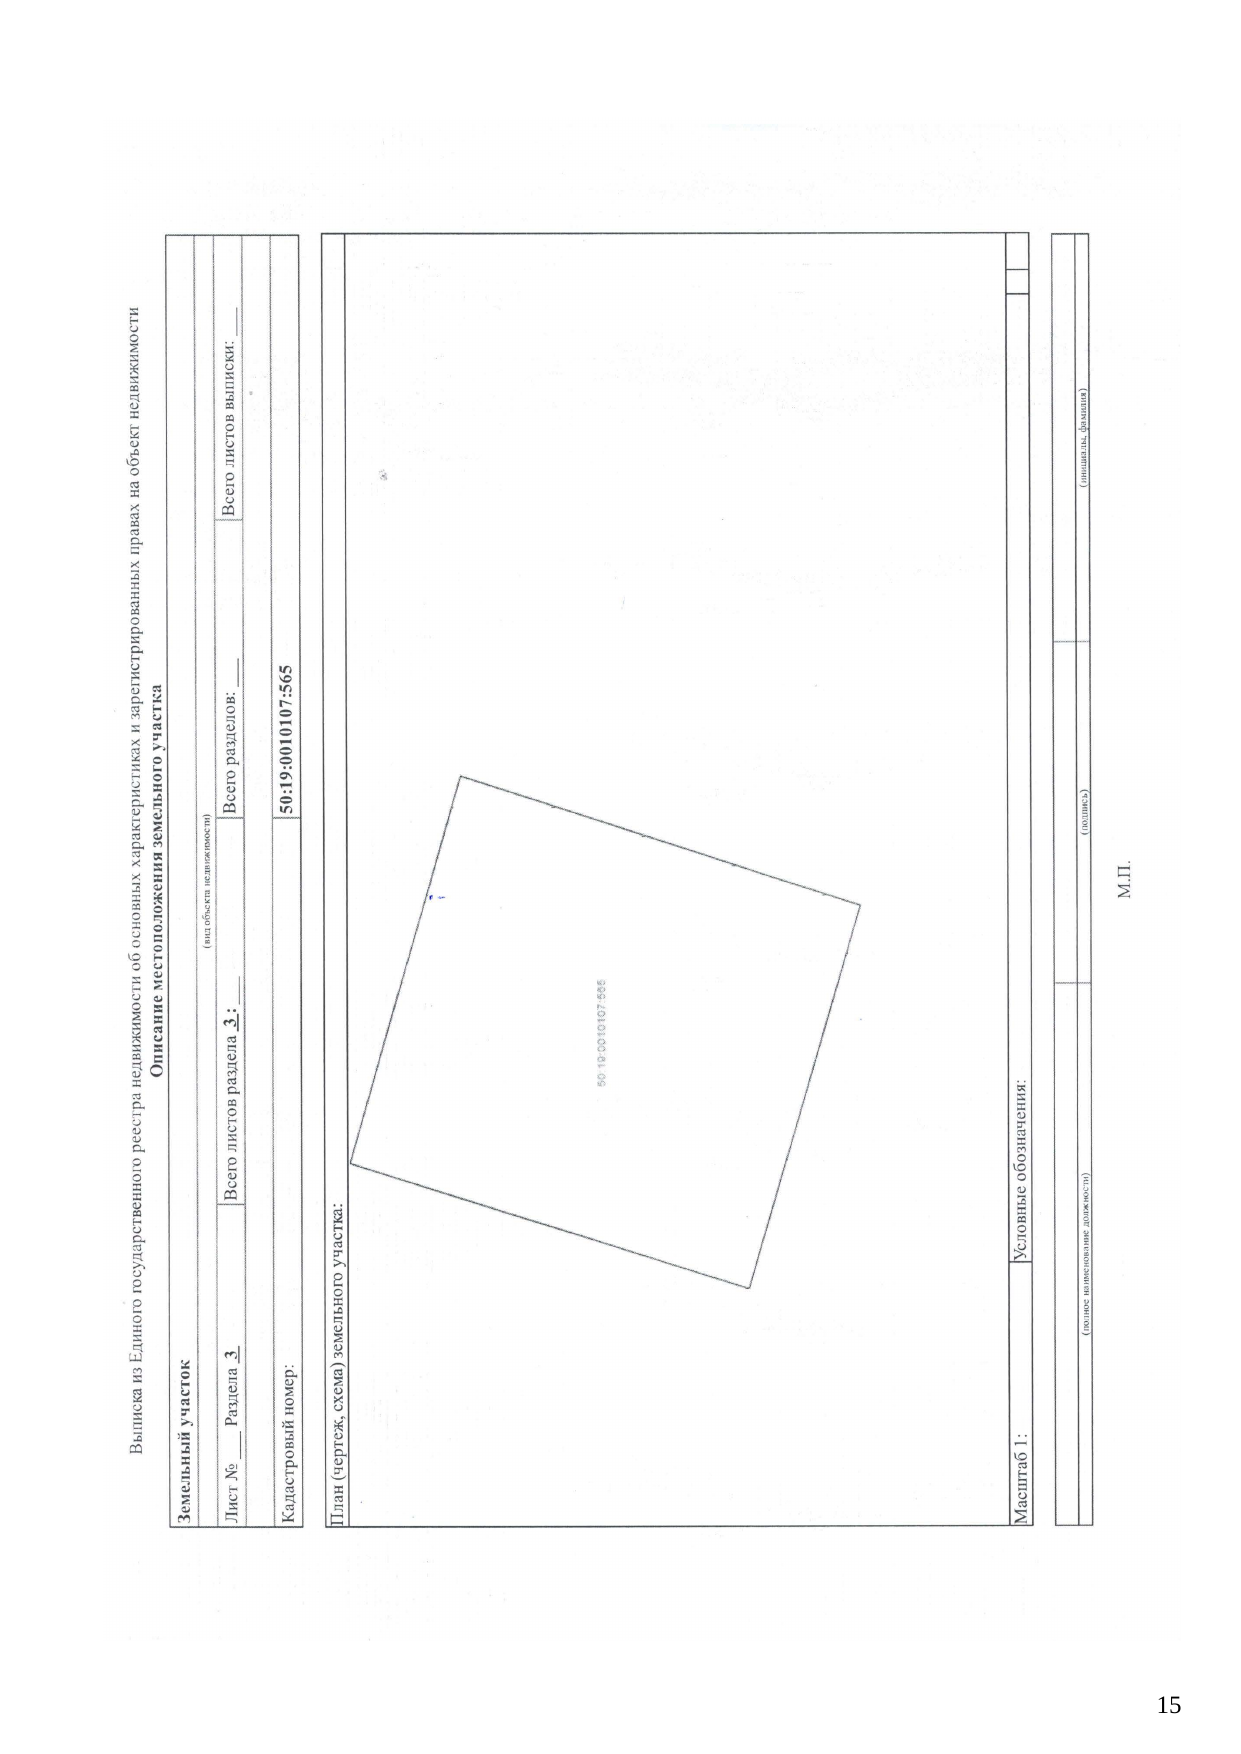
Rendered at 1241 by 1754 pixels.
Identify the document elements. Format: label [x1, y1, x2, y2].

picture [103, 117, 1181, 1641]
